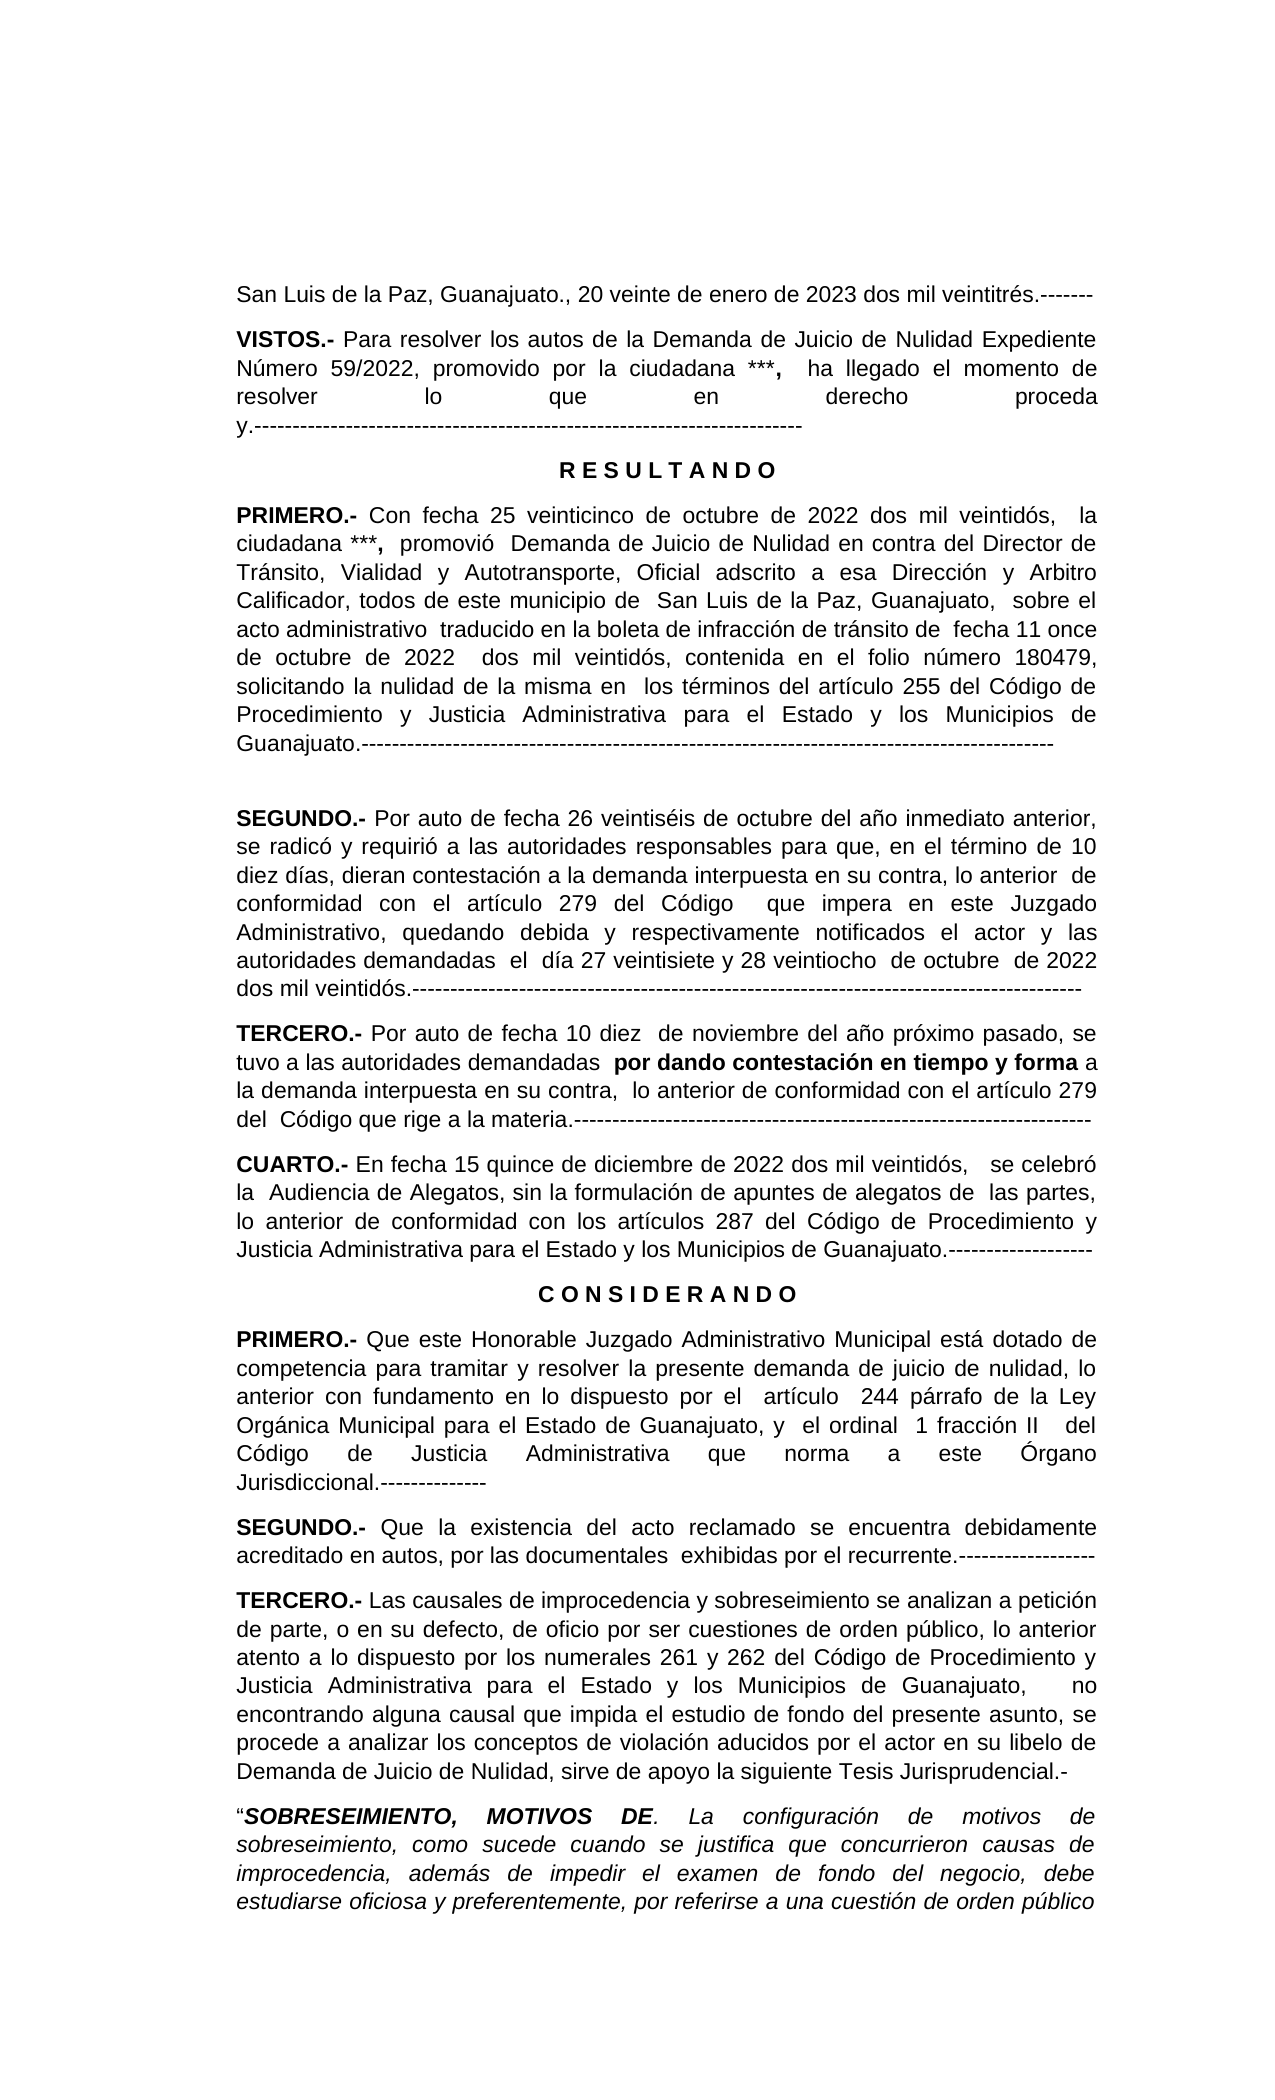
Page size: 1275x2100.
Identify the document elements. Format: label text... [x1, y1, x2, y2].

text TERCERO.- Por auto de fecha 10 diez de noviembre del año próximo pasado, se tuvo a las autoridades demandadas por dando contestación en tiempo y forma a la demanda interpuesta en su contra, lo anterior de conformidad con el artículo 279 del Código que rige a la materia.-------------------------------------------------------------------- [236, 1020, 1098, 1132]
text SEGUNDO.- Por auto de fecha 26 veintiséis de octubre del año inmediato anterior, se radicó y requirió a las autoridades responsables para que, en el término de 10 diez días, dieran contestación a la demanda interpuesta en su contra, lo anterior de conformidad con el artículo 279 del Código que impera en este Juzgado Administrativo, quedando debida y respectivamente notificados el actor y las autoridades demandadas el día 27 veintisiete y 28 veintiocho de octubre de 2022 dos mil veintidós.---------------------------------------------------------------------------------------- [236, 774, 1098, 1002]
text C O N S I D E R A N D O [236, 1281, 1098, 1308]
text TERCERO.- Las causales de improcedencia y sobreseimiento se analizan a petición de parte, o en su defecto, de oficio por ser cuestiones de orden público, lo anterior atento a lo dispuesto por los numerales 261 y 262 del Código de Procedimiento y Justicia Administrativa para el Estado y los Municipios de Guanajuato, no encontrando alguna causal que impida el estudio de fondo del presente asunto, se procede a analizar los conceptos de violación aducidos por el actor en su libelo de Demanda de Juicio de Nulidad, sirve de apoyo la siguiente Tesis Jurisprudencial.- [236, 1587, 1098, 1784]
text SEGUNDO.- Que la existencia del acto reclamado se encuentra debidamente acreditado en autos, por las documentales exhibidas por el recurrente.------------------ [236, 1514, 1098, 1568]
text PRIMERO.- Que este Honorable Juzgado Administrativo Municipal está dotado de competencia para tramitar y resolver la presente demanda de juicio de nulidad, lo anterior con fundamento en lo dispuesto por el artículo 244 párrafo de la Ley Orgánica Municipal para el Estado de Guanajuato, y el ordinal 1 fracción II del Código de Justicia Administrativa que norma a este Órgano Jurisdiccional.-------------- [236, 1326, 1098, 1495]
text PRIMERO.- Con fecha 25 veinticinco de octubre de 2022 dos mil veintidós, la ciudadana ***, promovió Demanda de Juicio de Nulidad en contra del Director de Tránsito, Vialidad y Autotransporte, Oficial adscrito a esa Dirección y Arbitro Calificador, todos de este municipio de San Luis de la Paz, Guanajuato, sobre el acto administrativo traducido en la boleta de infracción de tránsito de fecha 11 once de octubre de 2022 dos mil veintidós, contenida en el folio número 180479, solicitando la nulidad de la misma en los términos del artículo 255 del Código de Procedimiento y Justicia Administrativa para el Estado y los Municipios de Guanajuato.------------------------------------------------------------------------------------------- [236, 502, 1098, 756]
text San Luis de la Paz, Guanajuato., 20 veinte de enero de 2023 dos mil veintitrés.------- [236, 281, 1098, 308]
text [236, 1803, 1098, 1914]
text VISTOS.- Para resolver los autos de la Demanda de Juicio de Nulidad Expediente Número 59/2022, promovido por la ciudadana ***, ha llegado el momento de resolver lo que en derecho proceda y.------------------------------------------------------------------------ [236, 326, 1098, 438]
text R E S U L T A N D O [236, 457, 1098, 483]
text CUARTO.- En fecha 15 quince de diciembre de 2022 dos mil veintidós, se celebró la Audiencia de Alegatos, sin la formulación de apuntes de alegatos de las partes, lo anterior de conformidad con los artículos 287 del Código de Procedimiento y Justicia Administrativa para el Estado y los Municipios de Guanajuato.------------------- [236, 1151, 1098, 1262]
